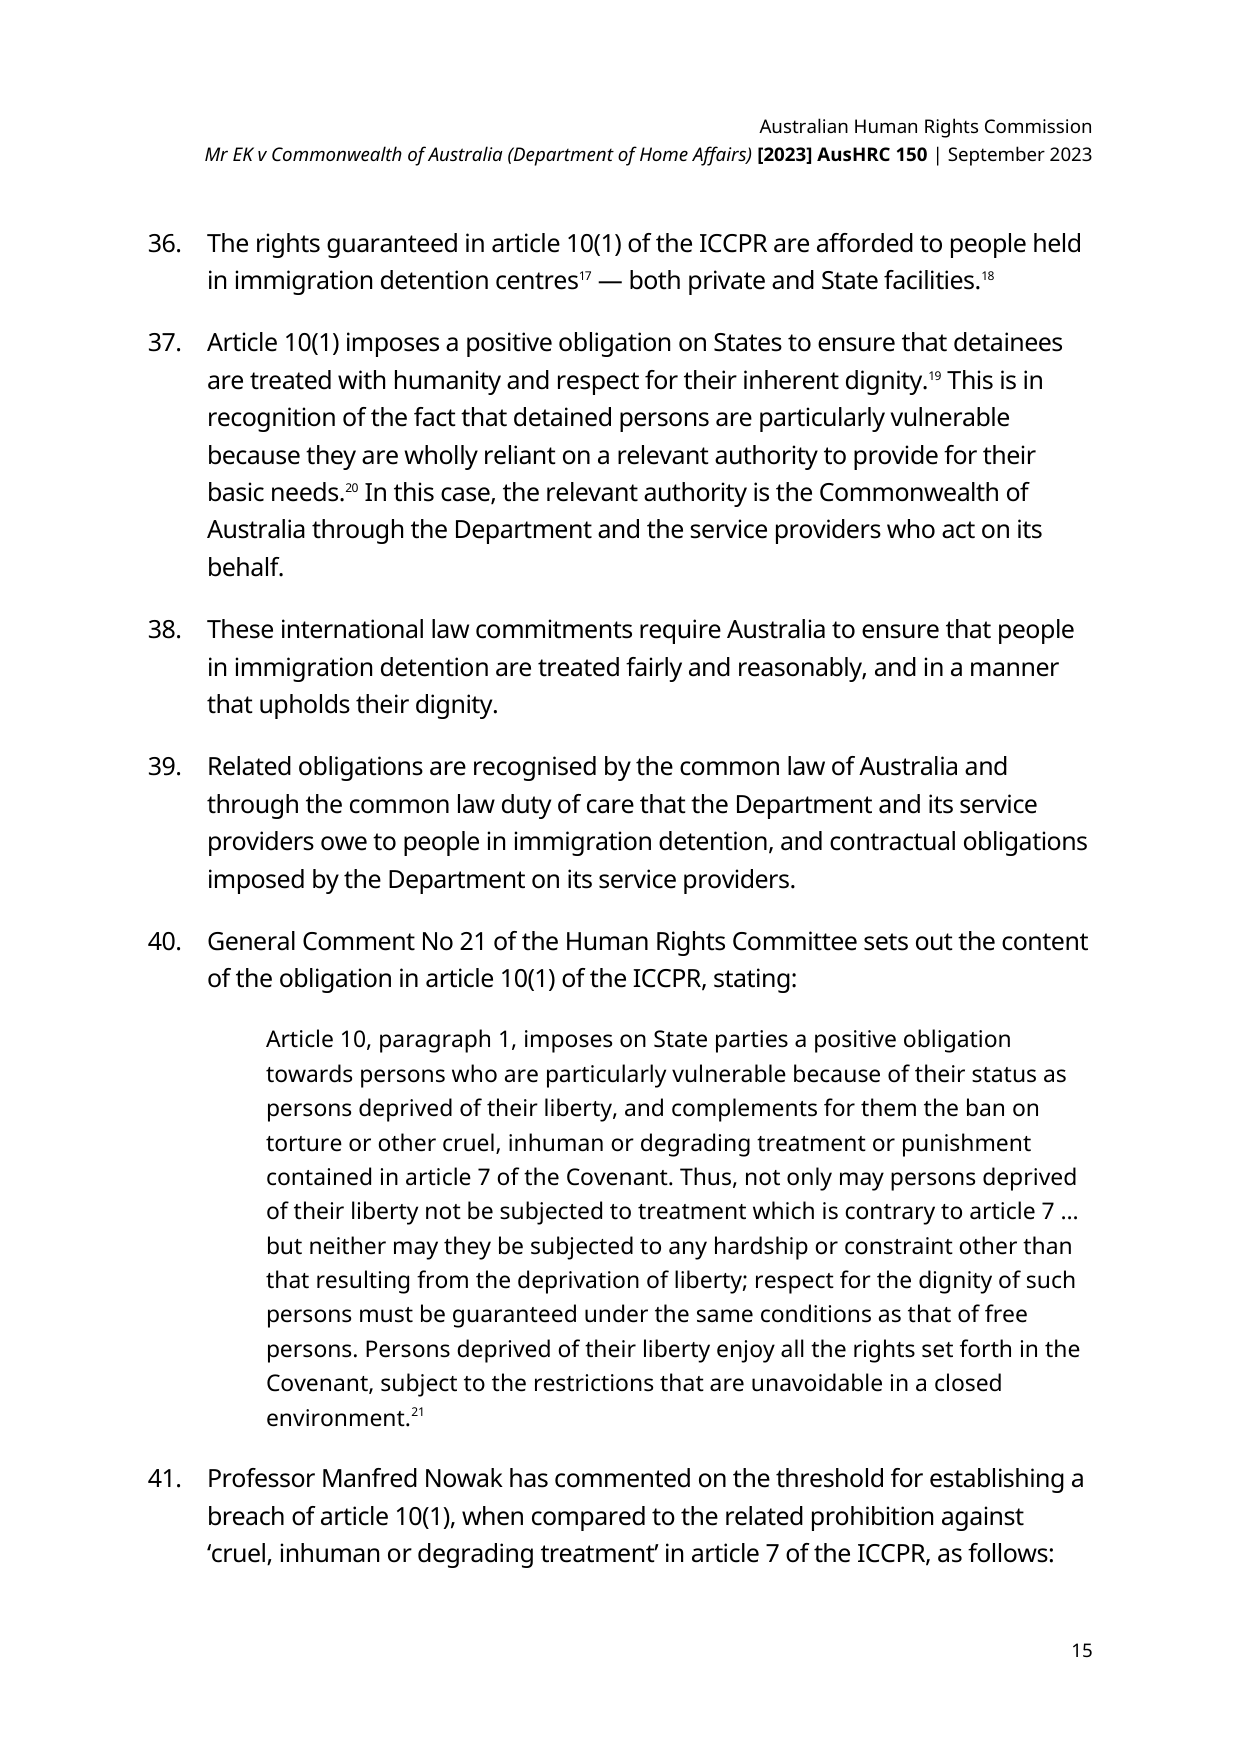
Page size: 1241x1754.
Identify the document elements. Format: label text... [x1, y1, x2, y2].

list Professor Manfred Nowak has commented on the threshold for establishing a breach of article 10(1), when compared to the related prohibition against ‘cruel, inhuman or degrading treatment’ in article 7 of the ICCPR, as follows: [148, 1461, 1092, 1570]
list General Comment No 21 of the Human Rights Committee sets out the content of the obligation in article 10(1) of the ICCPR, stating: [148, 924, 1092, 995]
list Article 10(1) imposes a positive obligation on States to ensure that detainees are treated with humanity and respect for their inherent dignity. This is in recognition of the fact that detained persons are particularly vulnerable because they are wholly reliant on a relevant authority to provide for their basic needs. In this case, the relevant authority is the Commonwealth of Australia through the Department and the service providers who act on its behalf. [148, 325, 1092, 583]
list These international law commitments require Australia to ensure that people in immigration detention are treated fairly and reasonably, and in a manner that upholds their dignity. [148, 612, 1092, 721]
list The rights guaranteed in article 10(1) of the ICCPR are afforded to people held in immigration detention centres — both private and State facilities. [148, 225, 1092, 297]
list Related obligations are recognised by the common law of Australia and through the common law duty of care that the Department and its service providers owe to people in immigration detention, and contractual obligations imposed by the Department on its service providers. [148, 749, 1092, 895]
text Article 10, paragraph 1, imposes on State parties a positive obligation towards persons who are particularly vulnerable because of their status as persons deprived of their liberty, and complements for them the ban on torture or other cruel, inhuman or degrading treatment or punishment contained in article 7 of the Covenant. Thus, not only may persons deprived of their liberty not be subjected to treatment which is contrary to article 7 … but neither may they be subjected to any hardship or constraint other than that resulting from the deprivation of liberty; respect for the dignity of such persons must be guaranteed under the same conditions as that of free persons. Persons deprived of their liberty enjoy all the rights set forth in the Covenant, subject to the restrictions that are unavoidable in a closed environment. [266, 1023, 1092, 1433]
